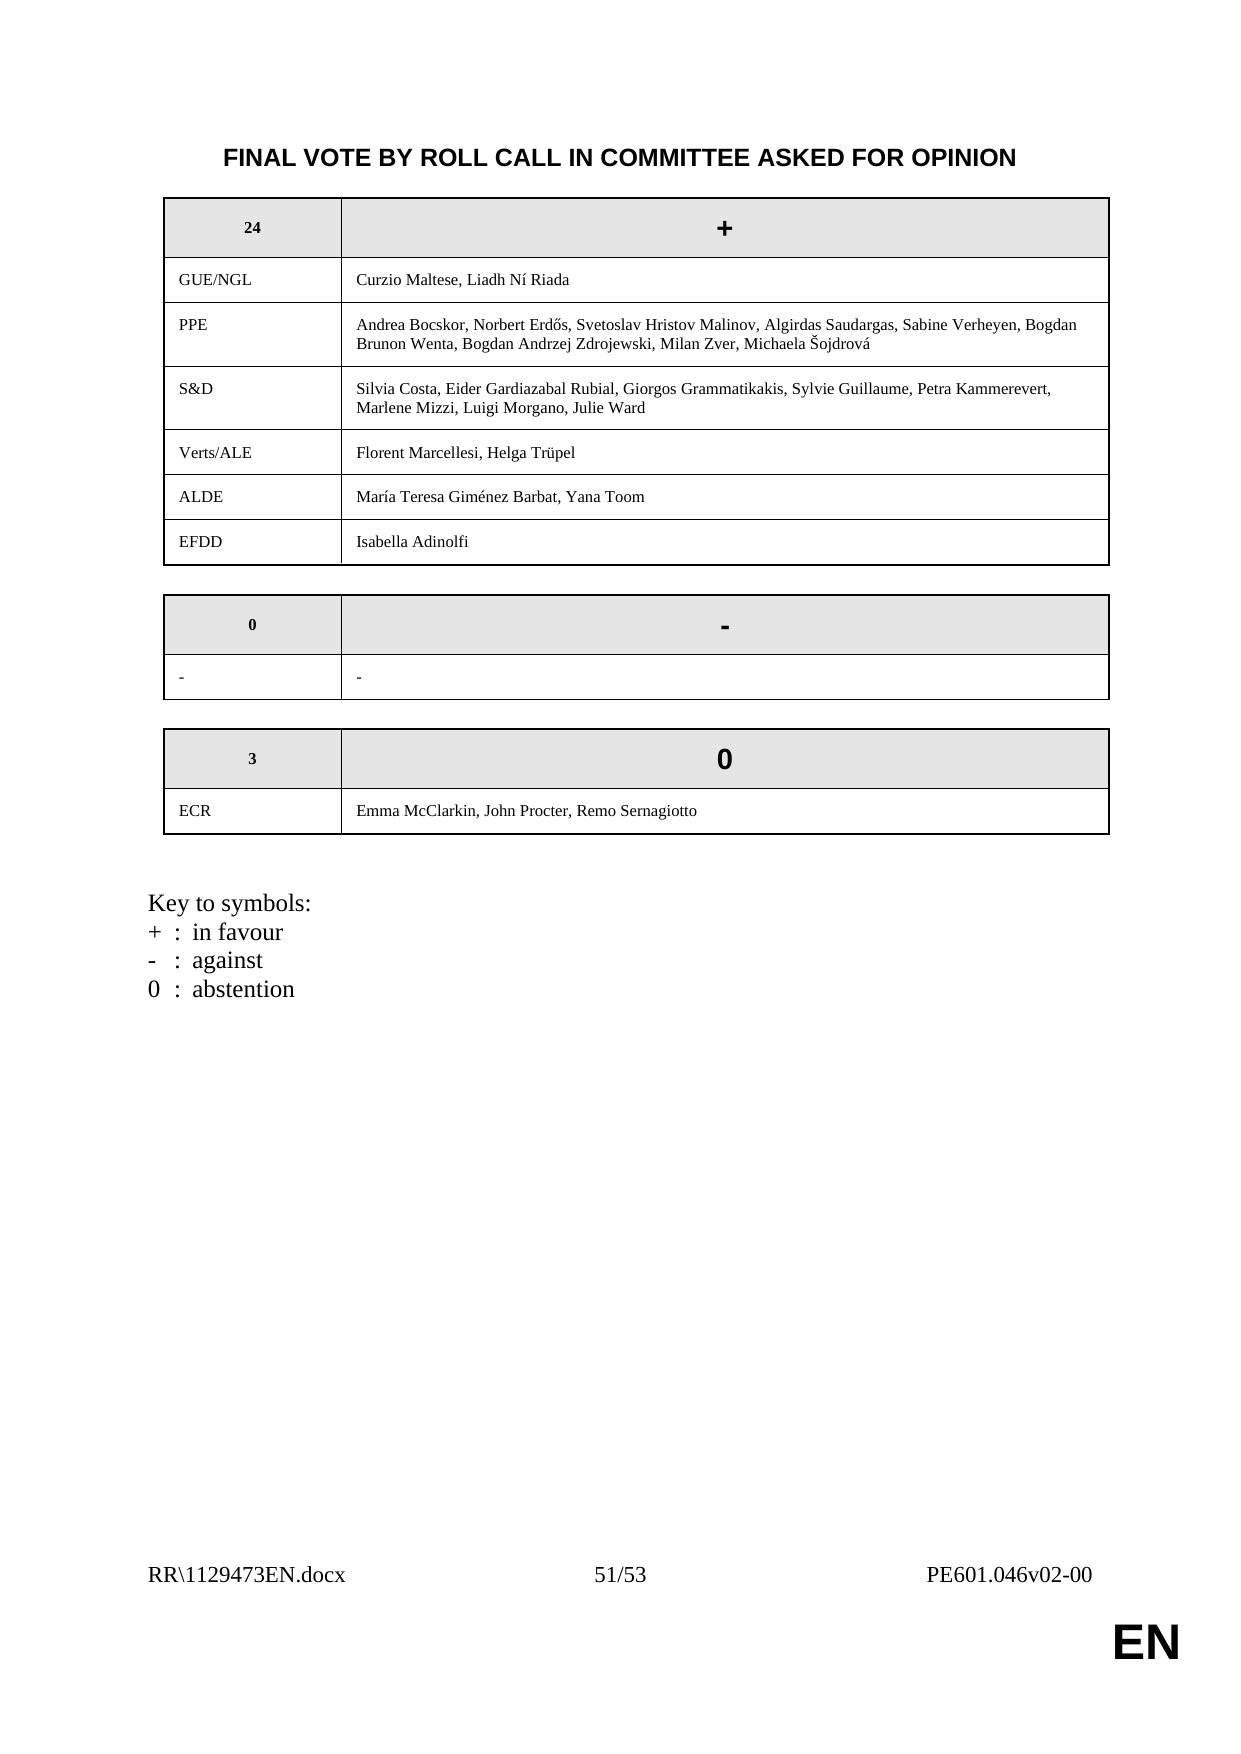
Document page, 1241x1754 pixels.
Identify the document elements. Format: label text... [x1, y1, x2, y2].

table_cell PPE [165, 303, 341, 366]
table_cell - [342, 655, 1108, 698]
text - : against [148, 945, 1092, 974]
table_cell S&D [165, 367, 341, 429]
table_header + [342, 199, 1108, 257]
table_cell Isabella Adinolfi [342, 520, 1108, 563]
table_cell Florent Marcellesi, Helga Trüpel [342, 430, 1108, 474]
subtitle FINAL VOTE BY ROLL CALL IN COMMITTEE ASKED FOR OPINION [148, 143, 1092, 172]
table_header 0 [165, 596, 341, 654]
text Key to symbols: [148, 888, 1092, 917]
table_cell Silvia Costa, Eider Gardiazabal Rubial, Giorgos Grammatikakis, Sylvie Guillaume, Petra Kammerevert, Marlene Mizzi, Luigi Morgano, Julie Ward [342, 367, 1108, 429]
table_cell Andrea Bocskor, Norbert Erdős, Svetoslav Hristov Malinov, Algirdas Saudargas, Sabine Verheyen, Bogdan Brunon Wenta, Bogdan Andrzej Zdrojewski, Milan Zver, Michaela Šojdrová [342, 303, 1108, 366]
table_cell GUE/NGL [165, 258, 341, 302]
table_header 24 [165, 199, 341, 257]
table_header 3 [165, 730, 341, 788]
table_header 0 [342, 730, 1108, 788]
table_header - [342, 596, 1108, 654]
text 0 : abstention [148, 974, 1092, 1003]
table_cell - [165, 655, 341, 698]
table_cell Verts/ALE [165, 430, 341, 474]
table_cell Emma McClarkin, John Procter, Remo Sernagiotto [342, 789, 1108, 833]
table_cell María Teresa Giménez Barbat, Yana Toom [342, 475, 1108, 519]
table_cell Curzio Maltese, Liadh Ní Riada [342, 258, 1108, 302]
table_cell EFDD [165, 520, 341, 563]
table_cell ECR [165, 789, 341, 833]
table_cell ALDE [165, 475, 341, 519]
text + : in favour [148, 917, 1092, 945]
